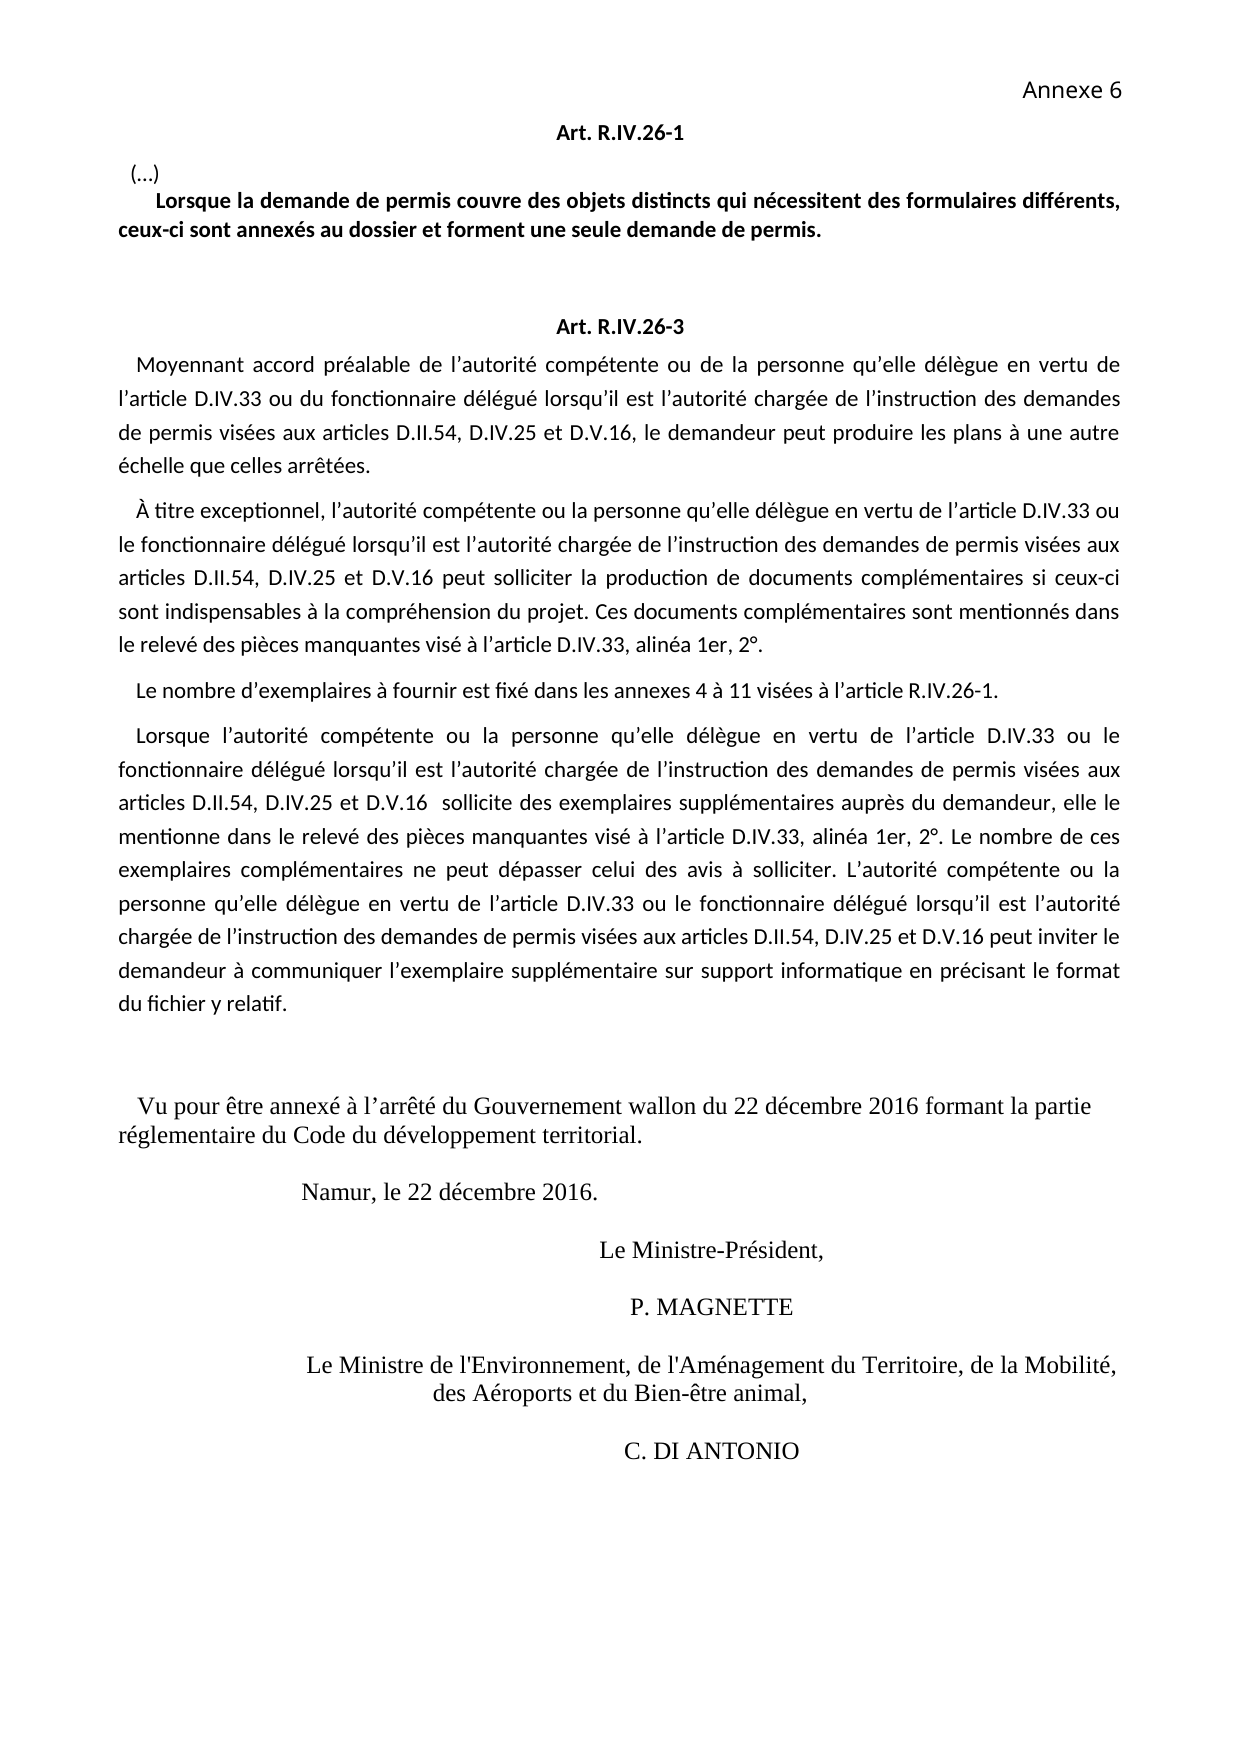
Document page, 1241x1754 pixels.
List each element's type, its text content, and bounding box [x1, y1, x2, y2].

text Lorsque l’autorité compétente ou la personne qu’elle délègue en vertu de l’article D.IV.33 ou le fonctionnaire délégué lorsqu’il est l’autorité chargée de l’instruction des demandes de permis visées aux articles D.II.54, D.IV.25 et D.V.16 sollicite des exemplaires supplémentaires auprès du demandeur, elle le mentionne dans le relevé des pièces manquantes visé à l’article D.IV.33, alinéa 1er, 2°. Le nombre de ces exemplaires complémentaires ne peut dépasser celui des avis à solliciter. L’autorité compétente ou la personne qu’elle délègue en vertu de l’article D.IV.33 ou le fonctionnaire délégué lorsqu’il est l’autorité chargée de l’instruction des demandes de permis visées aux articles D.II.54, D.IV.25 et D.V.16 peut inviter le demandeur à communiquer l’exemplaire supplémentaire sur support informatique en précisant le format du fichier y relatif. [118, 721, 1122, 1018]
list Le Ministre-Président, [118, 1235, 1122, 1263]
text Art. R.IV.26-1 [118, 118, 1122, 146]
list C. DI ANTONIO [118, 1436, 1122, 1465]
text (…) [118, 159, 1122, 187]
list Namur, le 22 décembre 2016. [118, 1177, 1122, 1206]
list Le Ministre de l'Environnement, de l'Aménagement du Territoire, de la Mobilité, des Aéroports et du Bien-être animal, [118, 1350, 1122, 1407]
list P. MAGNETTE [118, 1292, 1122, 1321]
text Vu pour être annexé à l’arrêté du Gouvernement wallon du 22 décembre 2016 formant la partie réglementaire du Code du développement territorial. [118, 1091, 1122, 1148]
text Moyennant accord préalable de l’autorité compétente ou de la personne qu’elle délègue en vertu de l’article D.IV.33 ou du fonctionnaire délégué lorsqu’il est l’autorité chargée de l’instruction des demandes de permis visées aux articles D.II.54, D.IV.25 et D.V.16, le demandeur peut produire les plans à une autre échelle que celles arrêtées. [118, 351, 1122, 479]
text Lorsque la demande de permis couvre des objets distincts qui nécessitent des formulaires différents, ceux-ci sont annexés au dossier et forment une seule demande de permis. [118, 187, 1122, 243]
text Le nombre d’exemplaires à fournir est fixé dans les annexes 4 à 11 visées à l’article R.IV.26-1. [118, 676, 1122, 704]
text À titre exceptionnel, l’autorité compétente ou la personne qu’elle délègue en vertu de l’article D.IV.33 ou le fonctionnaire délégué lorsqu’il est l’autorité chargée de l’instruction des demandes de permis visées aux articles D.II.54, D.IV.25 et D.V.16 peut solliciter la production de documents complémentaires si ceux-ci sont indispensables à la compréhension du projet. Ces documents complémentaires sont mentionnés dans le relevé des pièces manquantes visé à l’article D.IV.33, alinéa 1er, 2°. [118, 496, 1122, 659]
text Art. R.IV.26-3 [118, 312, 1122, 340]
